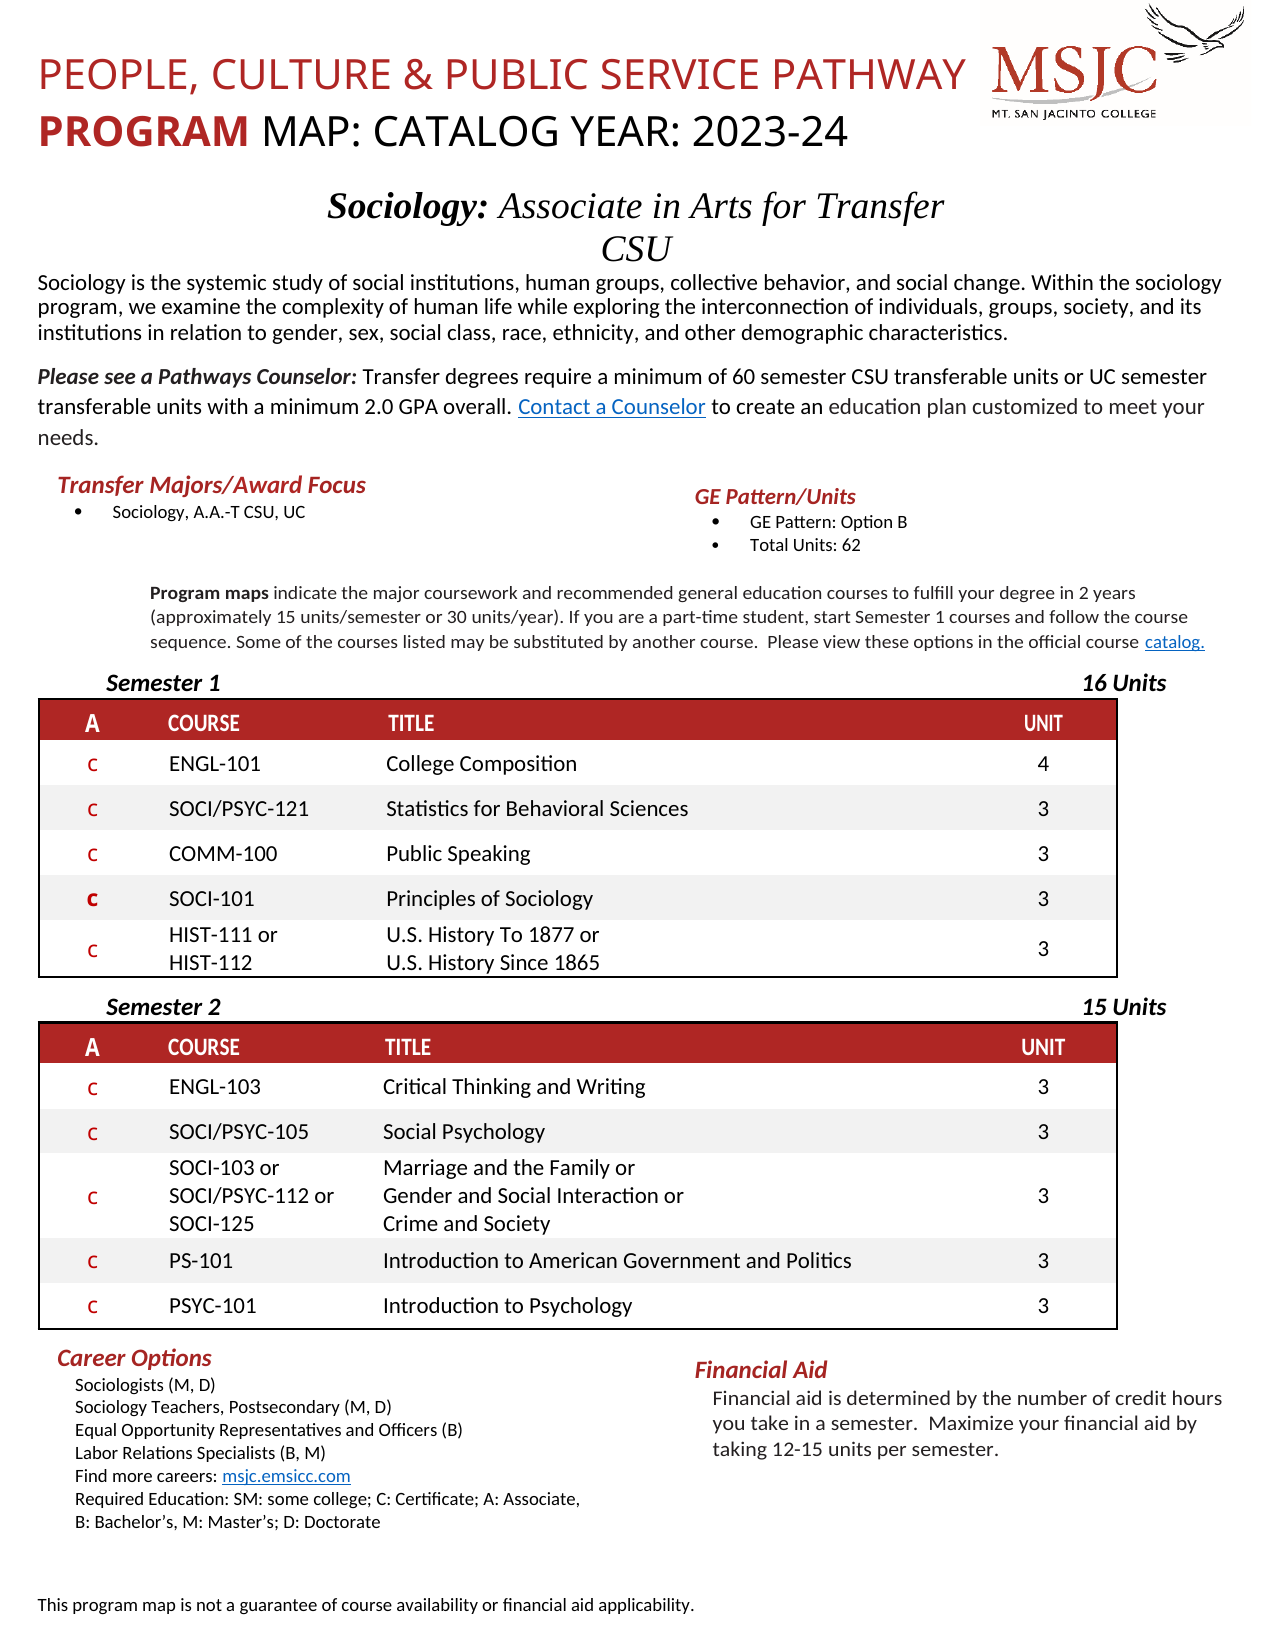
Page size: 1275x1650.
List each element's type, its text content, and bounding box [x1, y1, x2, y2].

table_cell Introduction to Psychology [374, 1283, 980, 1328]
table_header UNIT [980, 700, 1116, 740]
table_cell HIST-111 or HIST-112 [157, 920, 377, 976]
picture [979, 0, 1252, 126]
table_cell Critical Thinking and Writing [374, 1064, 980, 1108]
table_cell Principles of Sociology [377, 875, 980, 920]
table_cell College Composition [377, 740, 980, 785]
table_cell SOCI/PSYC-105 [157, 1109, 374, 1153]
table_cell U.S. History To 1877 or U.S. History Since 1865 [377, 920, 980, 976]
table_cell 3 [980, 1064, 1116, 1108]
table_cell 3 [980, 1238, 1116, 1283]
table_cell 3 [980, 875, 1116, 920]
text Semester 2 15 Units [37, 991, 1237, 1021]
table_cell Introduction to American Government and Politics [374, 1238, 980, 1283]
table_header a [40, 1024, 157, 1063]
subtitle Financial Aid [694, 1355, 1237, 1385]
table_cell Marriage and the Family or Gender and Social Interaction or Crime and Society [374, 1154, 980, 1238]
table_header TITLE [377, 700, 980, 740]
table_cell 3 [980, 1154, 1116, 1238]
table_cell Public Speaking [377, 830, 980, 875]
table_header a [40, 700, 157, 740]
table_cell PSYC-101 [157, 1283, 374, 1328]
text Required Education: SM: some college; C: Certificate; A: Associate, B: Bachelor’s, M: Master’s; D: Doctorate [75, 1487, 600, 1533]
text Semester 1 16 Units [37, 667, 1237, 698]
table_cell 3 [980, 785, 1116, 830]
table_cell 3 [980, 1109, 1116, 1153]
table_cell Social Psychology [374, 1109, 980, 1153]
table_cell c [40, 1154, 157, 1238]
table_cell 3 [980, 920, 1116, 976]
list Total Units: 62 [712, 533, 1237, 556]
text Sociology is the systemic study of social institutions, human groups, collective behavior, and social change. Within the sociology program, we examine the complexity of human life while exploring the interconnection of individuals, groups, society, and its institutions in relation to gender, sex, social class, race, ethnicity, and other demographic characteristics. [37, 270, 1237, 346]
text Sociology Teachers, Postsecondary (M, D) [75, 1396, 600, 1418]
text Equal Opportunity Representatives and Officers (B) [75, 1418, 600, 1441]
list GE Pattern: Option B [712, 510, 1237, 533]
table_cell c [40, 740, 157, 785]
text Financial aid is determined by the number of credit hours you take in a semester. Maximize your financial aid by taking 12-15 units per semester. [712, 1385, 1237, 1461]
table_header UNIT [980, 1024, 1116, 1063]
subtitle Transfer Majors/Award Focus [57, 469, 600, 500]
table_header TITLE [374, 1024, 980, 1063]
text Labor Relations Specialists (B, M) [75, 1441, 600, 1464]
list Sociology, A.A.-T CSU, UC [75, 500, 600, 523]
table_cell ENGL-101 [157, 740, 377, 785]
table_header COURSE [157, 700, 377, 740]
table_cell Statistics for Behavioral Sciences [377, 785, 980, 830]
table_cell c [40, 830, 157, 875]
table_cell 3 [980, 1283, 1116, 1328]
table_cell c [40, 875, 157, 920]
table_cell c [40, 1238, 157, 1283]
table_cell SOCI-101 [157, 875, 377, 920]
subtitle Career Options [57, 1342, 600, 1373]
table_cell c [40, 1064, 157, 1108]
table_cell ENGL-103 [157, 1064, 374, 1108]
table_cell SOCI/PSYC-121 [157, 785, 377, 830]
table_cell c [40, 1109, 157, 1153]
table_cell 4 [980, 740, 1116, 785]
table_header COURSE [157, 1024, 374, 1063]
table_cell c [40, 920, 157, 976]
text Find more careers: msjc.emsicc.com [75, 1464, 600, 1487]
text Sociologists (M, D) [75, 1373, 600, 1396]
text Program maps indicate the major coursework and recommended general education courses to fulfill your degree in 2 years (approximately 15 units/semester or 30 units/year). If you are a part-time student, start Semester 1 courses and follow the course sequence. Some of the courses listed may be substituted by another course. Please view these options in the official course catalog. [150, 581, 1237, 653]
subtitle GE Pattern/Units [694, 482, 1237, 510]
table_cell c [40, 1283, 157, 1328]
text Please see a Pathways Counselor: Transfer degrees require a minimum of 60 semester CSU transferable units or UC semester transferable units with a minimum 2.0 GPA overall. Contact a Counselor to create an education plan customized to meet your needs. [37, 362, 1237, 451]
text CSU [37, 227, 1237, 270]
table_cell 3 [980, 830, 1116, 875]
table_cell COMM-100 [157, 830, 377, 875]
table_cell c [40, 785, 157, 830]
table_cell SOCI-103 or SOCI/PSYC-112 or SOCI-125 [157, 1154, 374, 1238]
text Sociology: Associate in Arts for Transfer [37, 183, 1237, 227]
table_cell PS-101 [157, 1238, 374, 1283]
